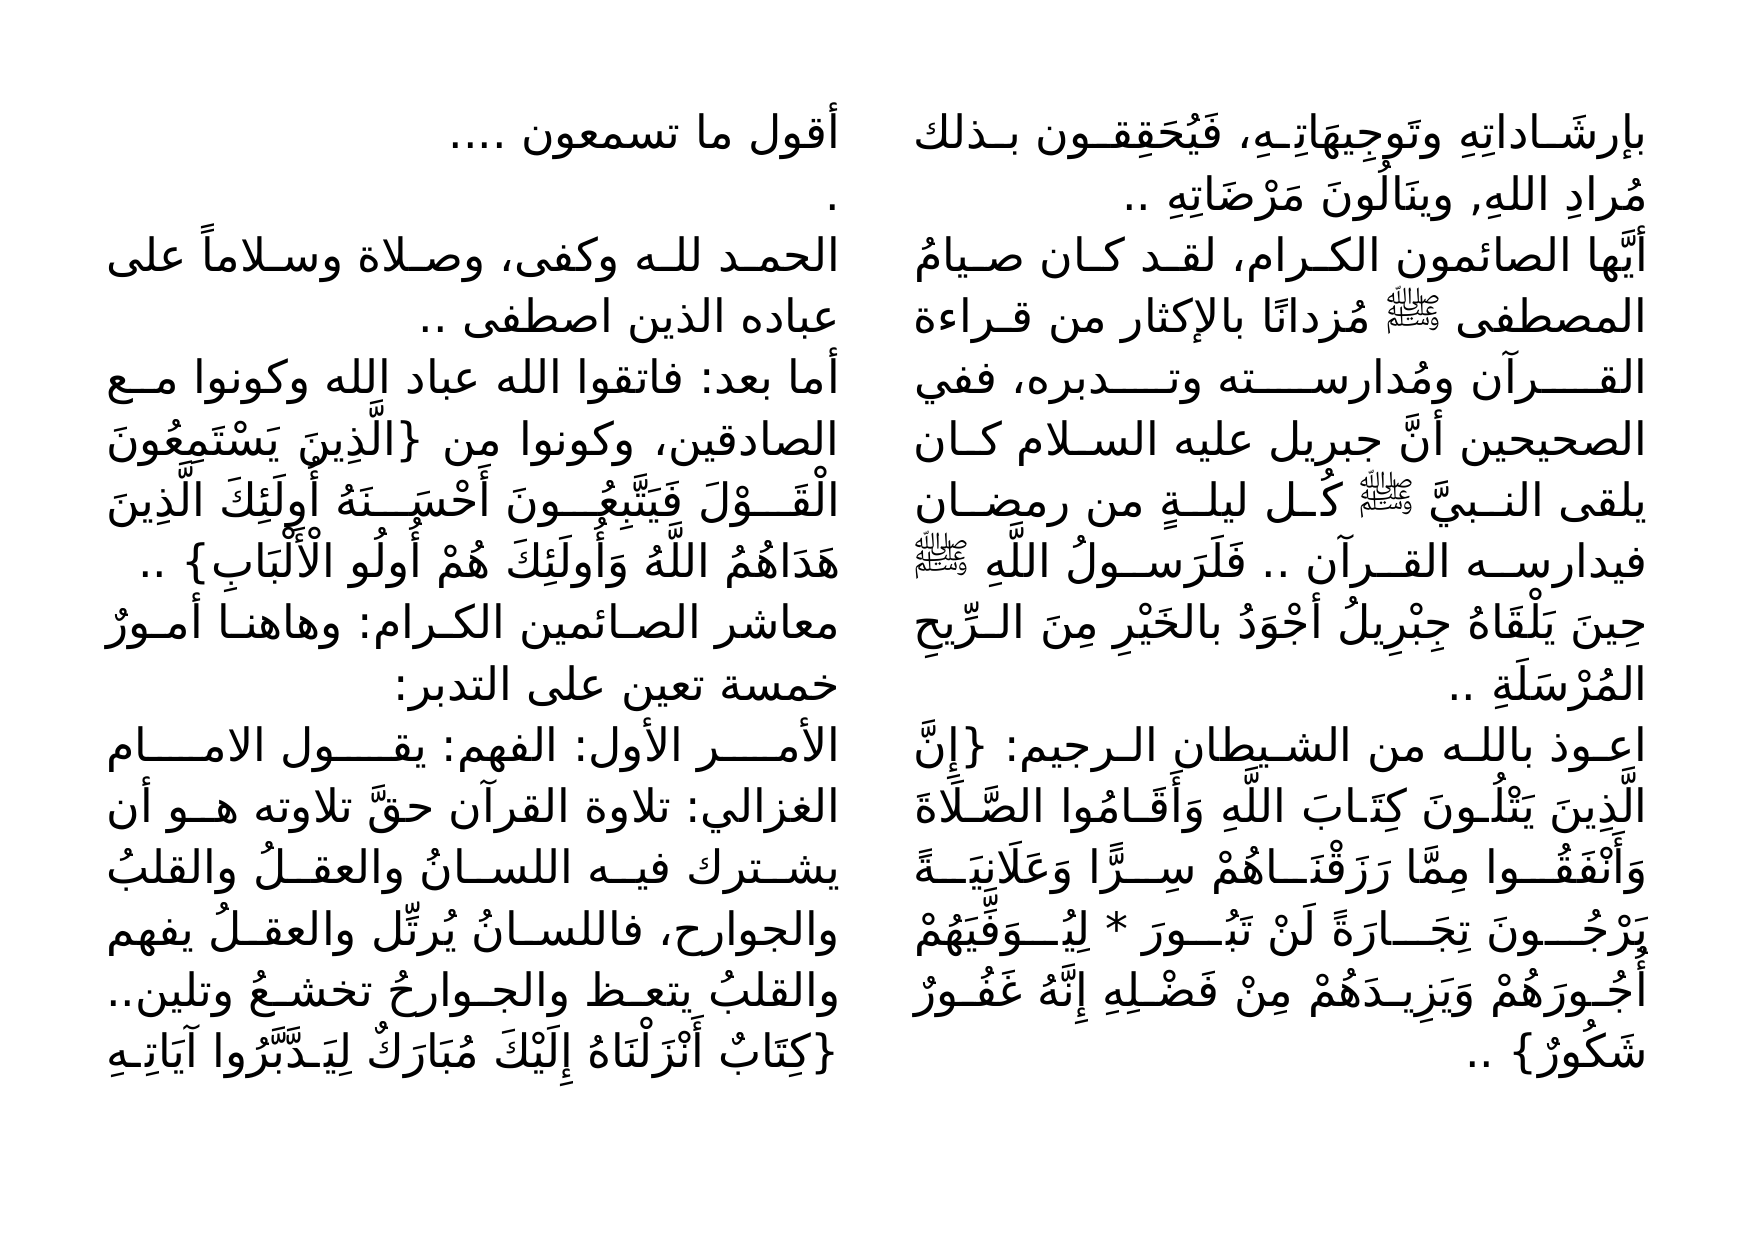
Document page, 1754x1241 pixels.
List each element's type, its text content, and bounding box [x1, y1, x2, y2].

text أقول ما تسمعون .... [106, 106, 840, 160]
text . [106, 168, 840, 221]
text الحمد لله وكفى، وصلاة وسلاماً على عباده الذين اصطفى .. [106, 229, 840, 343]
text أيَّها الصائمون الكرام، لقد كان صيامُ المصطفى ﷺ مُزدانًا بالإكثار من قراءة القرآن ومُدارسته وتدبره، ففي الصحيحين أنَّ جبريل عليه السلام كان يلقى النبيَّ ﷺ كُل ليلةٍ من رمضان فيدارسه القرآن .. فَلَرَسولُ اللَّهِ ﷺ حِينَ يَلْقَاهُ جِبْرِيلُ أجْوَدُ بالخَيْرِ مِنَ الرِّيحِ المُرْسَلَةِ .. [914, 229, 1648, 711]
text أما بعد: فاتقوا الله عباد الله وكونوا مع الصادقين، وكونوا من {الَّذِينَ يَسْتَمِعُونَ الْقَوْلَ فَيَتَّبِعُونَ أَحْسَنَهُ أُولَئِكَ الَّذِينَ هَدَاهُمُ اللَّهُ وَأُولَئِكَ هُمْ أُولُو الْأَلْبَابِ} .. [106, 351, 840, 588]
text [914, 106, 1648, 221]
text معاشر الصائمين الكرام: وهاهنا أمورٌ خمسة تعين على التدبر: [106, 596, 840, 711]
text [106, 719, 840, 1078]
text اعوذ بالله من الشيطان الرجيم: {إِنَّ الَّذِينَ يَتْلُونَ كِتَابَ اللَّهِ وَأَقَامُوا الصَّلَاةَ وَأَنْفَقُوا مِمَّا رَزَقْنَاهُمْ سِرًّا وَعَلَانِيَةً يَرْجُونَ تِجَارَةً لَنْ تَبُورَ * لِيُوَفِّيَهُمْ أُجُورَهُمْ وَيَزِيدَهُمْ مِنْ فَضْلِهِ إِنَّهُ غَفُورٌ شَكُورٌ} .. [914, 719, 1648, 1078]
